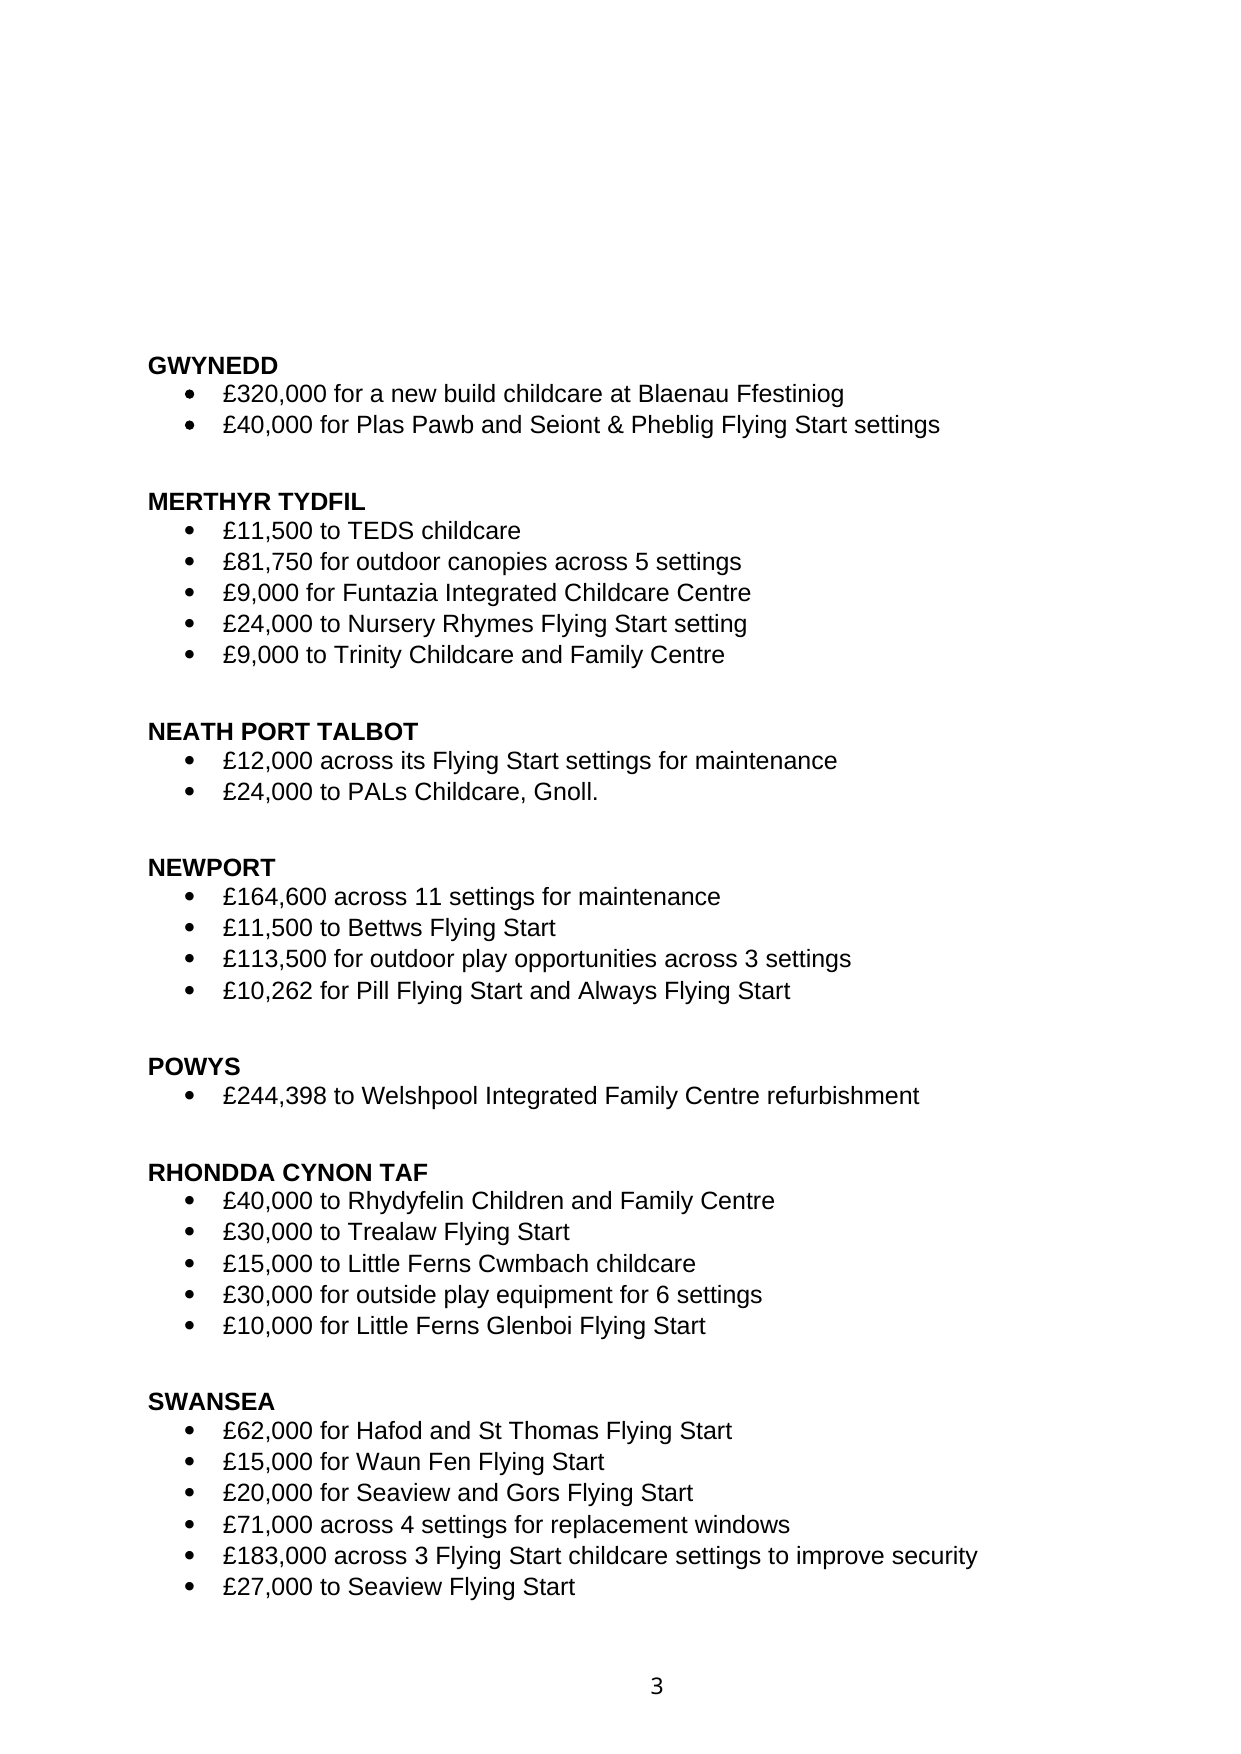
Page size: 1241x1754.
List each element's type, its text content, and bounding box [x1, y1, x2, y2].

list £9,000 to Trinity Childcare and Family Centre [185, 640, 1166, 669]
text NEWPORT [148, 853, 1166, 882]
list £40,000 to Rhydyfelin Children and Family Centre [185, 1186, 1166, 1215]
list £62,000 for Hafod and St Thomas Flying Start [185, 1416, 1166, 1445]
list £24,000 to Nursery Rhymes Flying Start setting [185, 609, 1166, 638]
list £10,000 for Little Ferns Glenboi Flying Start [185, 1311, 1166, 1340]
list £30,000 to Trealaw Flying Start [185, 1217, 1166, 1246]
list £9,000 for Funtazia Integrated Childcare Centre [185, 578, 1166, 607]
list £40,000 for Plas Pawb and Seiont & Pheblig Flying Start settings [185, 411, 1166, 439]
list £10,262 for Pill Flying Start and Always Flying Start [185, 976, 1166, 1004]
list £183,000 across 3 Flying Start childcare settings to improve security [185, 1541, 1166, 1569]
list £30,000 for outside play equipment for 6 settings [185, 1280, 1166, 1308]
list £15,000 for Waun Fen Flying Start [185, 1447, 1166, 1476]
text NEATH PORT TALBOT [148, 717, 1166, 746]
text MERTHYR TYDFIL [148, 487, 1166, 516]
list £11,500 to Bettws Flying Start [185, 913, 1166, 942]
list £24,000 to PALs Childcare, Gnoll. [185, 777, 1166, 806]
list £20,000 for Seaview and Gors Flying Start [185, 1478, 1166, 1507]
text GWYNEDD [148, 351, 1166, 379]
list £81,750 for outdoor canopies across 5 settings [185, 547, 1166, 576]
list £15,000 to Little Ferns Cwmbach childcare [185, 1248, 1166, 1277]
text RHONDDA CYNON TAF [148, 1157, 1166, 1186]
list £71,000 across 4 settings for replacement windows [185, 1509, 1166, 1538]
list £27,000 to Seaview Flying Start [185, 1572, 1166, 1601]
text POWYS [148, 1052, 1166, 1081]
list £12,000 across its Flying Start settings for maintenance [185, 746, 1166, 774]
text SWANSEA [148, 1387, 1166, 1416]
list £11,500 to TEDS childcare [185, 516, 1166, 545]
list £164,600 across 11 settings for maintenance [185, 882, 1166, 911]
list £244,398 to Welshpool Integrated Family Centre refurbishment [185, 1081, 1166, 1110]
list £113,500 for outdoor play opportunities across 3 settings [185, 944, 1166, 973]
list £320,000 for a new build childcare at Blaenau Ffestiniog [185, 379, 1166, 408]
